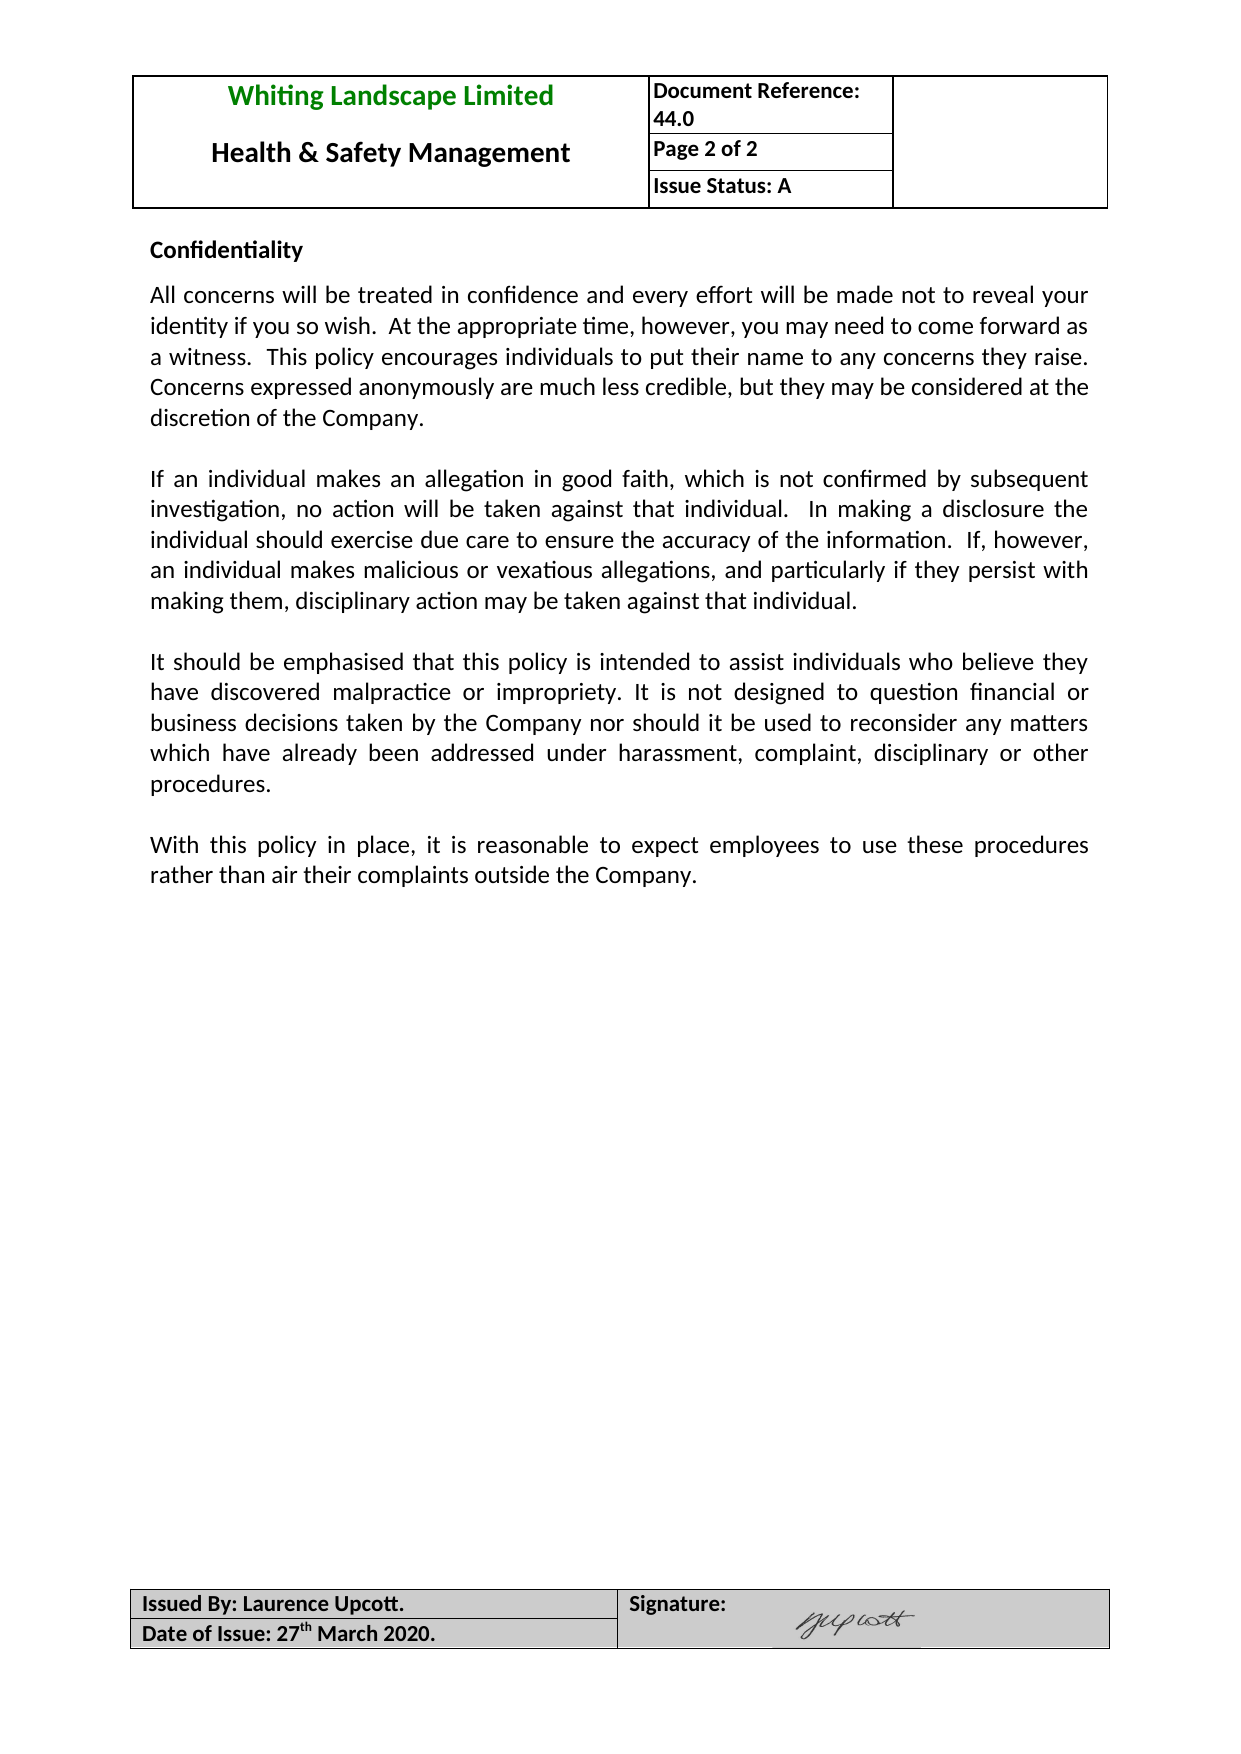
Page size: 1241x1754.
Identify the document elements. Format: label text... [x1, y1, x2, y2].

text It should be emphasised that this policy is intended to assist individuals who believe they have discovered malpractice or impropriety. It is not designed to question financial or business decisions taken by the Company nor should it be used to reconsider any matters which have already been addressed under harassment, complaint, disciplinary or other procedures. [150, 646, 1090, 798]
text All concerns will be treated in confidence and every effort will be made not to reveal your identity if you so wish. At the appropriate time, however, you may need to come forward as a witness. This policy encourages individuals to put their name to any concerns they raise. Concerns expressed anonymously are much less credible, but they may be considered at the discretion of the Company. [150, 280, 1090, 432]
text Confidentiality [150, 234, 1090, 264]
text If an individual makes an allegation in good faith, which is not confirmed by subsequent investigation, no action will be taken against that individual. In making a disclosure the individual should exercise due care to ensure the accuracy of the information. If, however, an individual makes malicious or vexatious allegations, and particularly if they persist with making them, disciplinary action may be taken against that individual. [150, 463, 1090, 615]
text With this policy in place, it is reasonable to expect employees to use these procedures rather than air their complaints outside the Company. [150, 829, 1090, 890]
